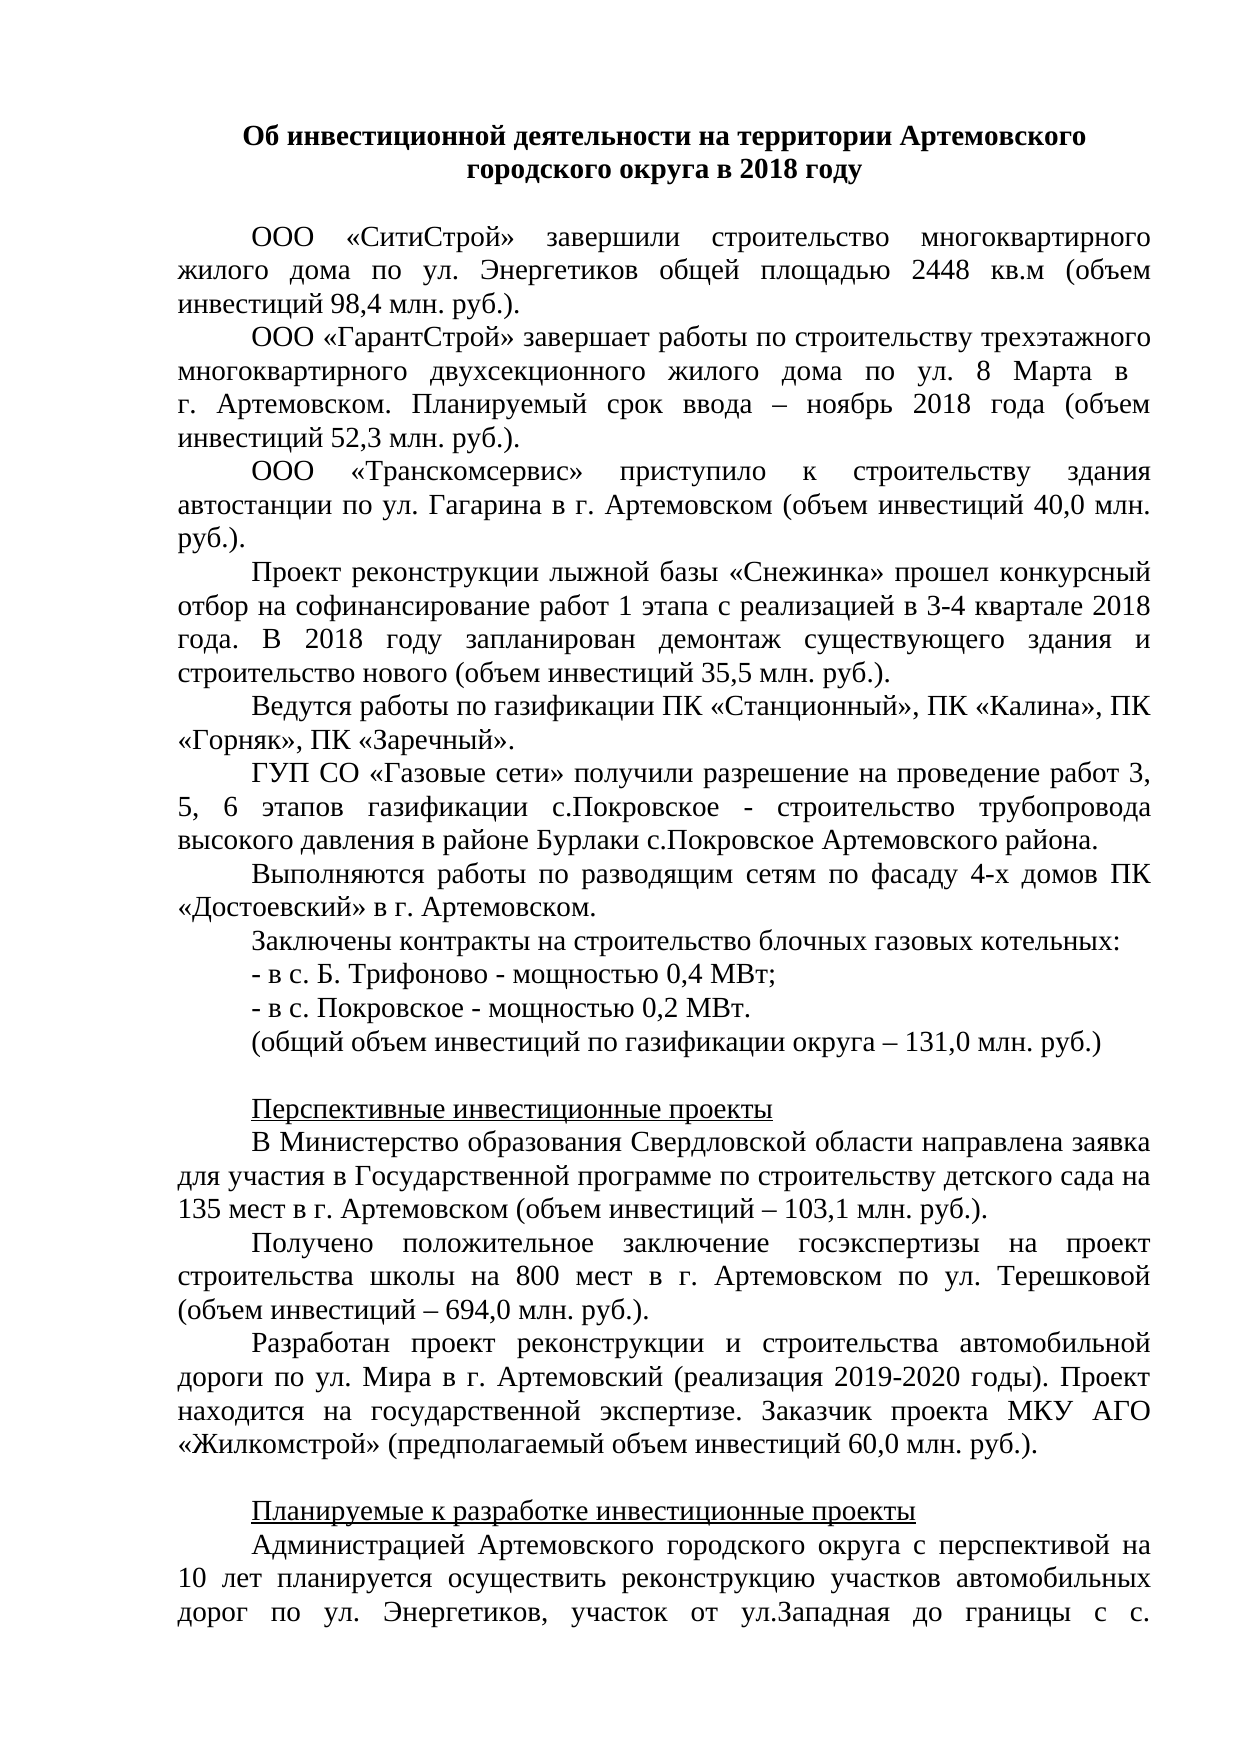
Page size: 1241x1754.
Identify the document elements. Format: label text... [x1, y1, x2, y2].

text В Министерство образования Свердловской области направлена заявка для участия в Государственной программе по строительству детского сада на 135 мест в г. Артемовском (объем инвестиций – 103,1 млн. руб.). [177, 1124, 1152, 1225]
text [177, 1527, 1152, 1627]
text Заключены контракты на строительство блочных газовых котельных: [177, 923, 1152, 957]
text Планируемые к разработке инвестиционные проекты [177, 1493, 1152, 1527]
text Разработан проект реконструкции и строительства автомобильной дороги по ул. Мира в г. Артемовский (реализация 2019-2020 годы). Проект находится на государственной экспертизе. Заказчик проекта МКУ АГО «Жилкомстрой» (предполагаемый объем инвестиций 60,0 млн. руб.). [177, 1326, 1152, 1460]
text ГУП СО «Газовые сети» получили разрешение на проведение работ 3, 5, 6 этапов газификации с.Покровское - строительство трубопровода высокого давления в районе Бурлаки с.Покровское Артемовского района. [177, 755, 1152, 856]
text Выполняются работы по разводящим сетям по фасаду 4-х домов ПК «Достоевский» в г. Артемовском. [177, 856, 1152, 923]
text Получено положительное заключение госэкспертизы на проект строительства школы на 800 мест в г. Артемовском по ул. Терешковой (объем инвестиций – 694,0 млн. руб.). [177, 1225, 1152, 1326]
text ООО «Транскомсервис» приступило к строительству здания автостанции по ул. Гагарина в г. Артемовском (объем инвестиций 40,0 млн. руб.). [177, 453, 1152, 554]
text ООО «СитиСтрой» завершили строительство многоквартирного жилого дома по ул. Энергетиков общей площадью 2448 кв.м (объем инвестиций 98,4 млн. руб.). [177, 219, 1152, 319]
text Ведутся работы по газификации ПК «Станционный», ПК «Калина», ПК «Горняк», ПК «Заречный». [177, 688, 1152, 755]
text - в с. Покровское - мощностью 0,2 МВт. [177, 990, 1152, 1024]
text - в с. Б. Трифоново - мощностью 0,4 МВт; [177, 957, 1152, 990]
text ООО «ГарантСтрой» завершает работы по строительству трехэтажного многоквартирного двухсекционного жилого дома по ул. 8 Марта в г. Артемовском. Планируемый срок ввода – ноябрь 2018 года (объем инвестиций 52,3 млн. руб.). [177, 319, 1152, 453]
text Проект реконструкции лыжной базы «Снежинка» прошел конкурсный отбор на софинансирование работ 1 этапа с реализацией в 3-4 квартале 2018 года. В 2018 году запланирован демонтаж существующего здания и строительство нового (объем инвестиций 35,5 млн. руб.). [177, 554, 1152, 688]
text (общий объем инвестиций по газификации округа – 131,0 млн. руб.) [177, 1024, 1152, 1057]
text Перспективные инвестиционные проекты [177, 1091, 1152, 1124]
text Об инвестиционной деятельности на территории Артемовского городского округа в 2018 году [177, 118, 1152, 185]
